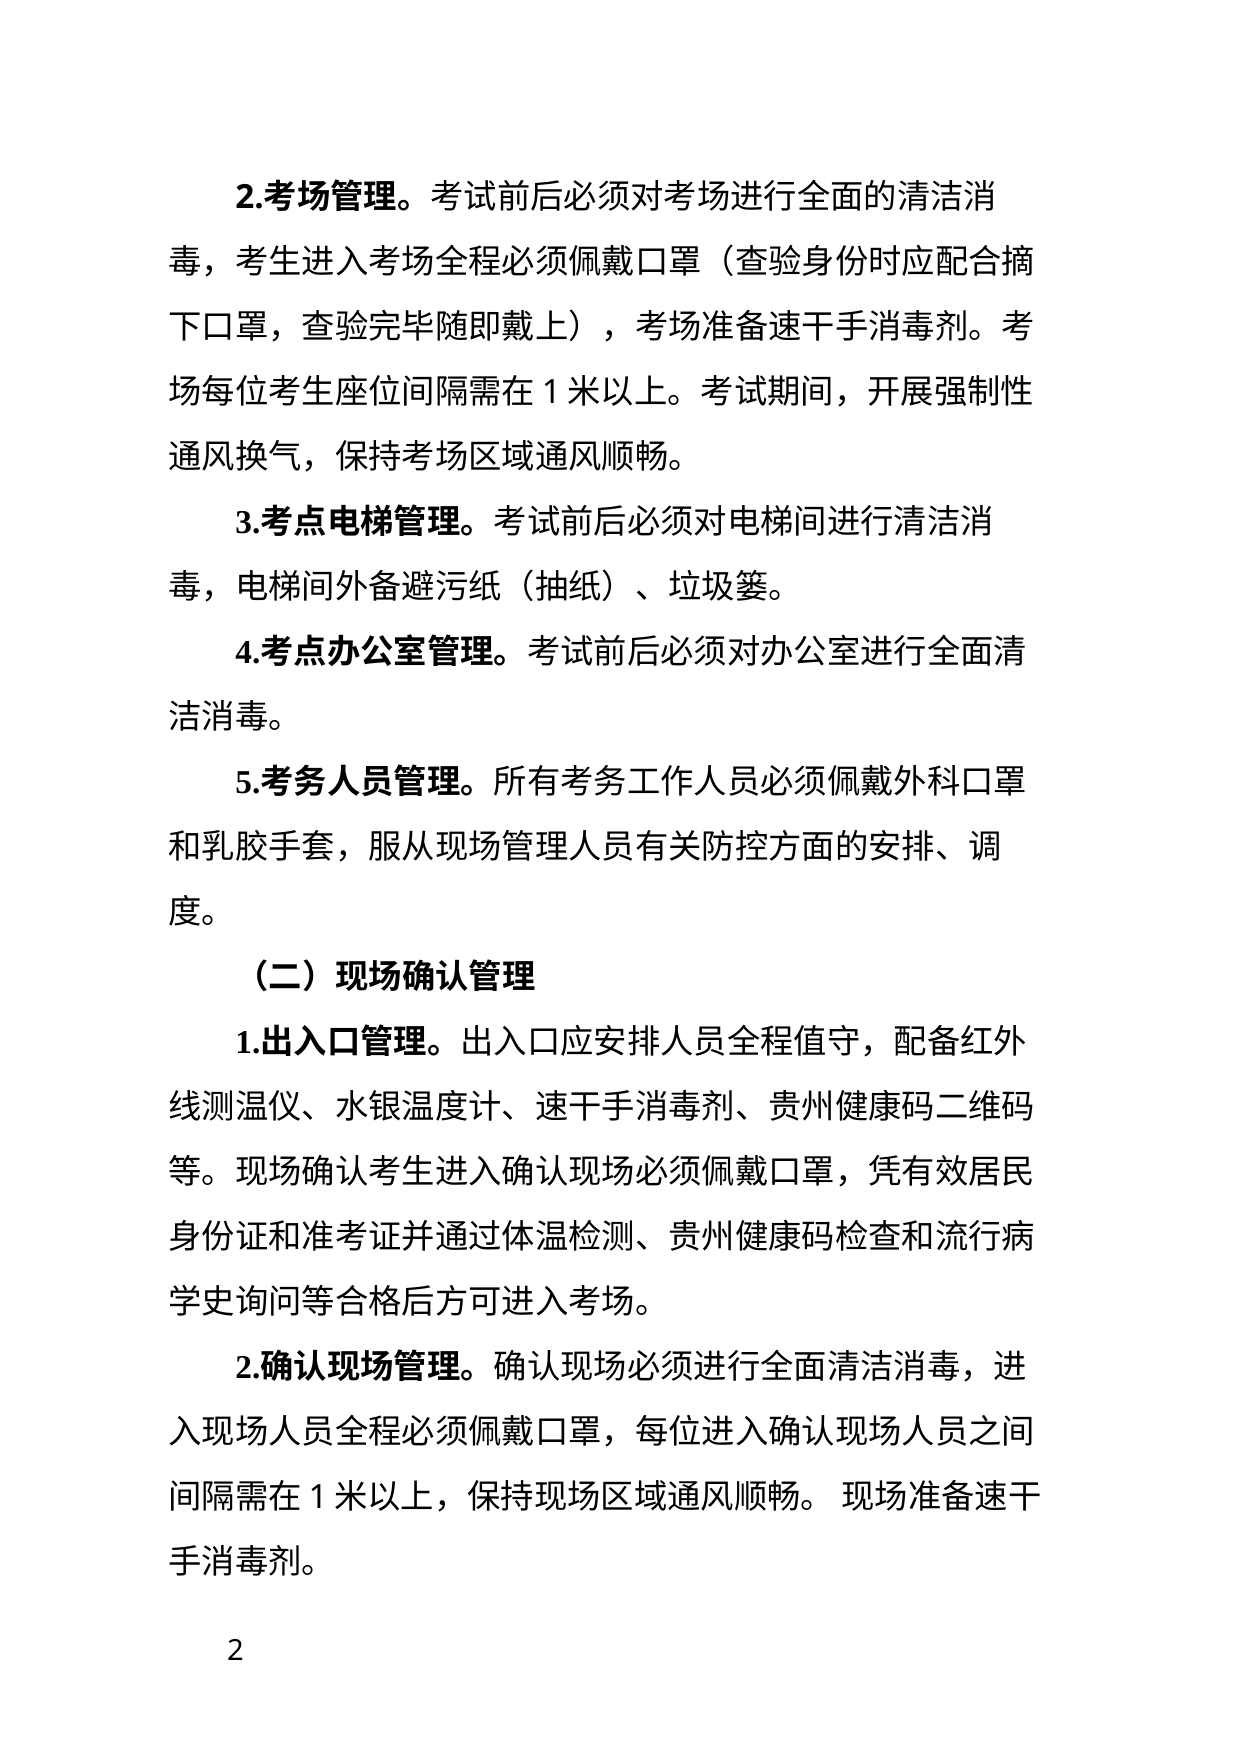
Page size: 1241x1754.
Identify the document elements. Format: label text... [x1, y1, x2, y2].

text 2.考场管理。考试前后必须对考场进行全面的清洁消毒，考生进入考场全程必须佩戴口罩（查验身份时应配合摘下口罩，查验完毕随即戴上），考场准备速干手消毒剂。考场每位考生座位间隔需在1米以上。考试期间，开展强制性通风换气，保持考场区域通风顺畅。 [168, 162, 1057, 487]
text 5.考务人员管理。所有考务工作人员必须佩戴外科口罩和乳胶手套，服从现场管理人员有关防控方面的安排、调度。 [168, 747, 1057, 942]
text （二）现场确认管理 [168, 942, 1057, 1007]
text 4.考点办公室管理。考试前后必须对办公室进行全面清洁消毒。 [168, 617, 1057, 747]
text 2.确认现场管理。确认现场必须进行全面清洁消毒，进入现场人员全程必须佩戴口罩，每位进入确认现场人员之间间隔需在1米以上，保持现场区域通风顺畅。 现场准备速干手消毒剂。 [168, 1332, 1057, 1592]
text 1.出入口管理。出入口应安排人员全程值守，配备红外线测温仪、水银温度计、速干手消毒剂、贵州健康码二维码等。现场确认考生进入确认现场必须佩戴口罩，凭有效居民身份证和准考证并通过体温检测、贵州健康码检查和流行病学史询问等合格后方可进入考场。 [168, 1007, 1057, 1332]
text 3.考点电梯管理。考试前后必须对电梯间进行清洁消毒，电梯间外备避污纸（抽纸）、垃圾篓。 [168, 487, 1057, 617]
